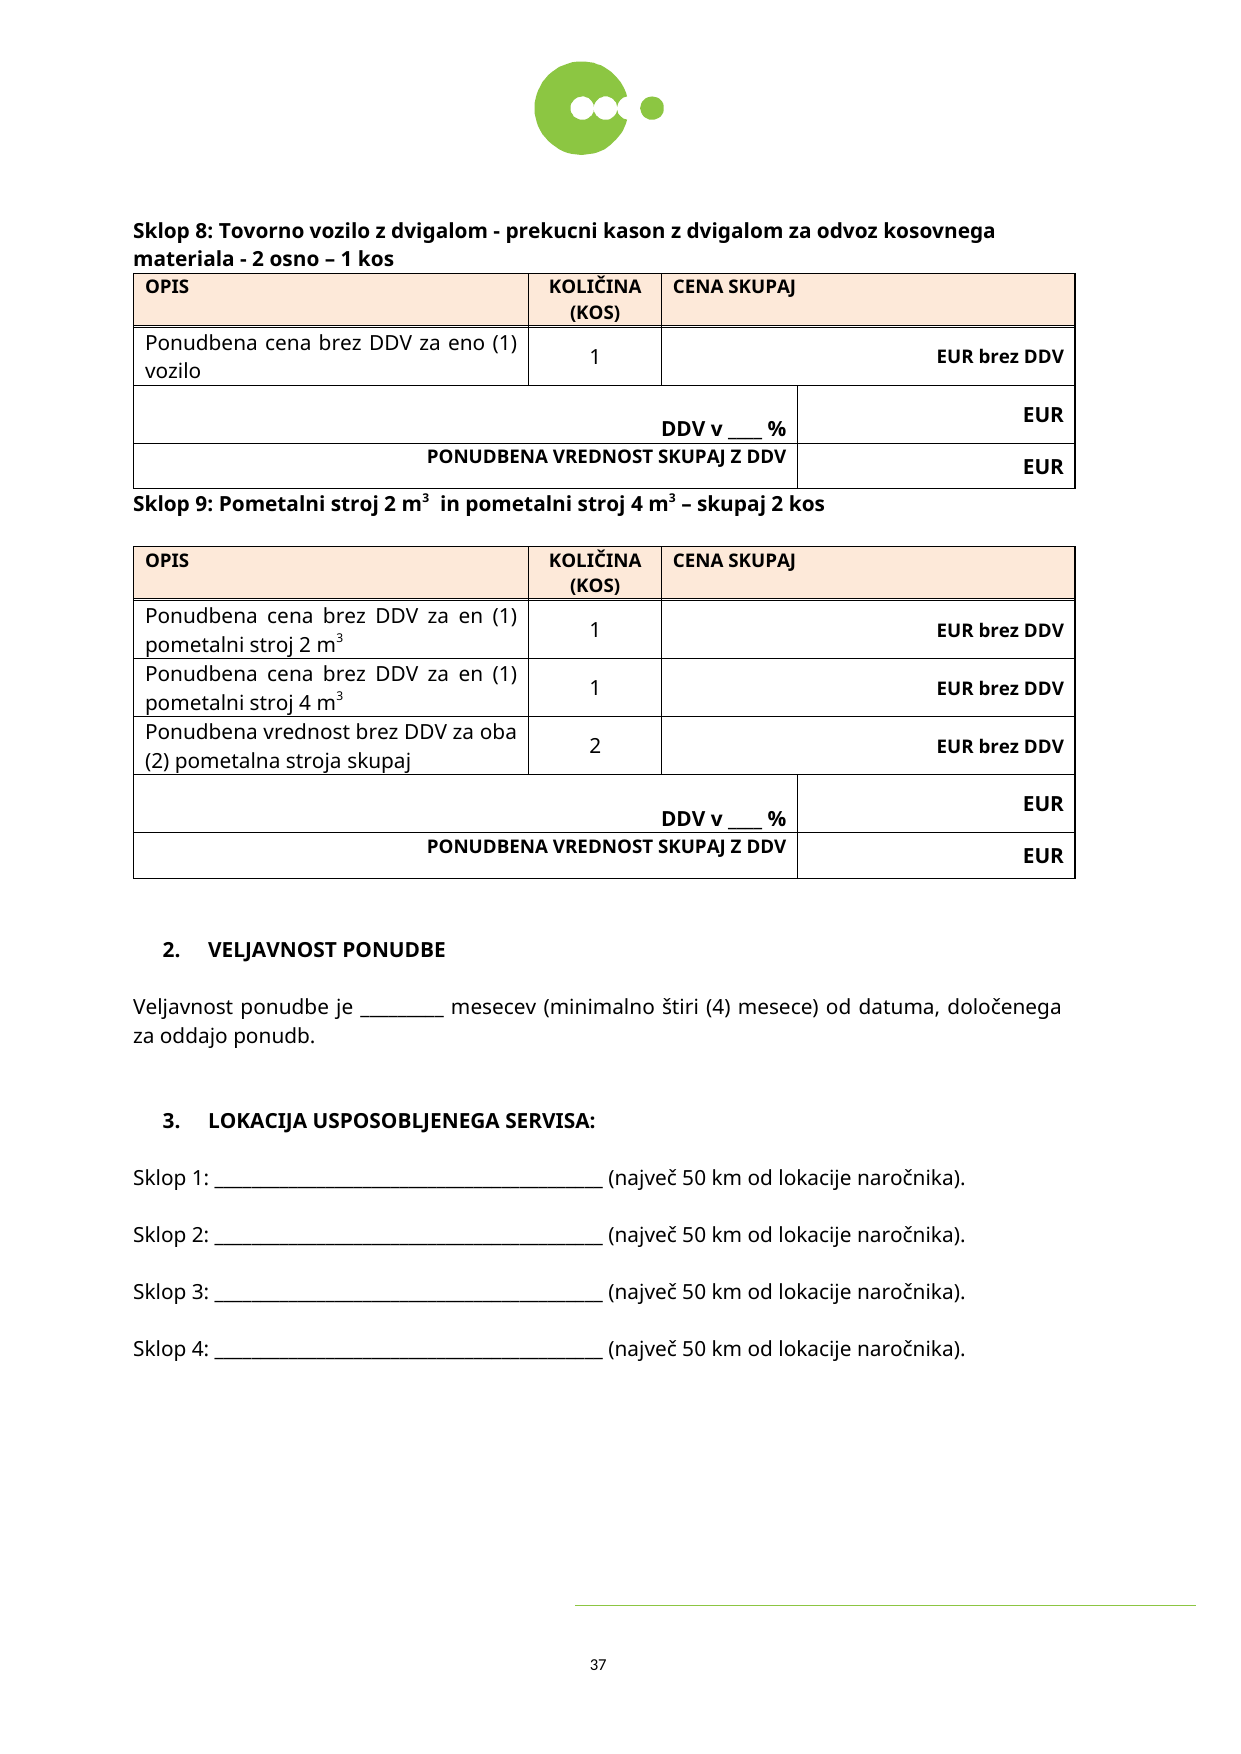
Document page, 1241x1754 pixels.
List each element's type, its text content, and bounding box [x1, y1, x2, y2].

text Sklop 3: __________________________________________ (največ 50 km od lokacije naročnika). [133, 1277, 1063, 1305]
table_cell Ponudbena vrednost brez DDV za oba (2) pometalna stroja skupaj [134, 717, 528, 774]
table_cell Ponudbena cena brez DDV za en (1) pometalni stroj 2 m3 [134, 601, 528, 658]
table_cell EUR [798, 386, 1074, 443]
text Sklop 9: Pometalni stroj 2 m3 in pometalni stroj 4 m3 – skupaj 2 kos [133, 489, 1063, 518]
table_cell EUR brez DDV [662, 659, 1074, 716]
table_cell DDV v ____ % [134, 775, 797, 832]
text Sklop 1: __________________________________________ (največ 50 km od lokacije naročnika). [133, 1163, 1063, 1191]
table_cell Ponudbena cena brez DDV za en (1) pometalni stroj 4 m3 [134, 659, 528, 716]
list LOKACIJA USPOSOBLJENEGA SERVISA: [162, 1106, 1063, 1134]
list VELJAVNOST PONUDBE [162, 936, 1063, 964]
table_header KOLIČINA (KOS) [529, 547, 661, 598]
table_cell EUR brez DDV [662, 328, 1074, 385]
table_cell DDV v ____ % [134, 386, 797, 443]
table_cell EUR [798, 775, 1074, 832]
table_header OPIS [134, 547, 528, 598]
table_cell EUR [798, 444, 1074, 488]
table_header KOLIČINA (KOS) [529, 274, 661, 325]
text Sklop 4: __________________________________________ (največ 50 km od lokacije naročnika). [133, 1334, 1063, 1362]
table_header CENA SKUPAJ [662, 547, 1074, 598]
table_header OPIS [134, 274, 528, 325]
table_header CENA SKUPAJ [662, 274, 1074, 325]
table_cell 1 [529, 659, 661, 716]
table_cell 1 [529, 601, 661, 658]
table_cell 2 [529, 717, 661, 774]
table_cell PONUDBENA VREDNOST SKUPAJ Z DDV [134, 444, 797, 488]
table_cell EUR [798, 833, 1074, 878]
text Veljavnost ponudbe je _________ mesecev (minimalno štiri (4) mesece) od datuma, določenega za oddajo ponudb. [133, 992, 1063, 1049]
table_cell 1 [529, 328, 661, 385]
table_cell EUR brez DDV [662, 717, 1074, 774]
table_cell EUR brez DDV [662, 601, 1074, 658]
table_cell Ponudbena cena brez DDV za eno (1) vozilo [134, 328, 528, 385]
table_cell PONUDBENA VREDNOST SKUPAJ Z DDV [134, 833, 797, 878]
text Sklop 8: Tovorno vozilo z dvigalom - prekucni kason z dvigalom za odvoz kosovnega materiala - 2 osno – 1 kos [133, 216, 1063, 273]
text Sklop 2: __________________________________________ (največ 50 km od lokacije naročnika). [133, 1220, 1063, 1248]
